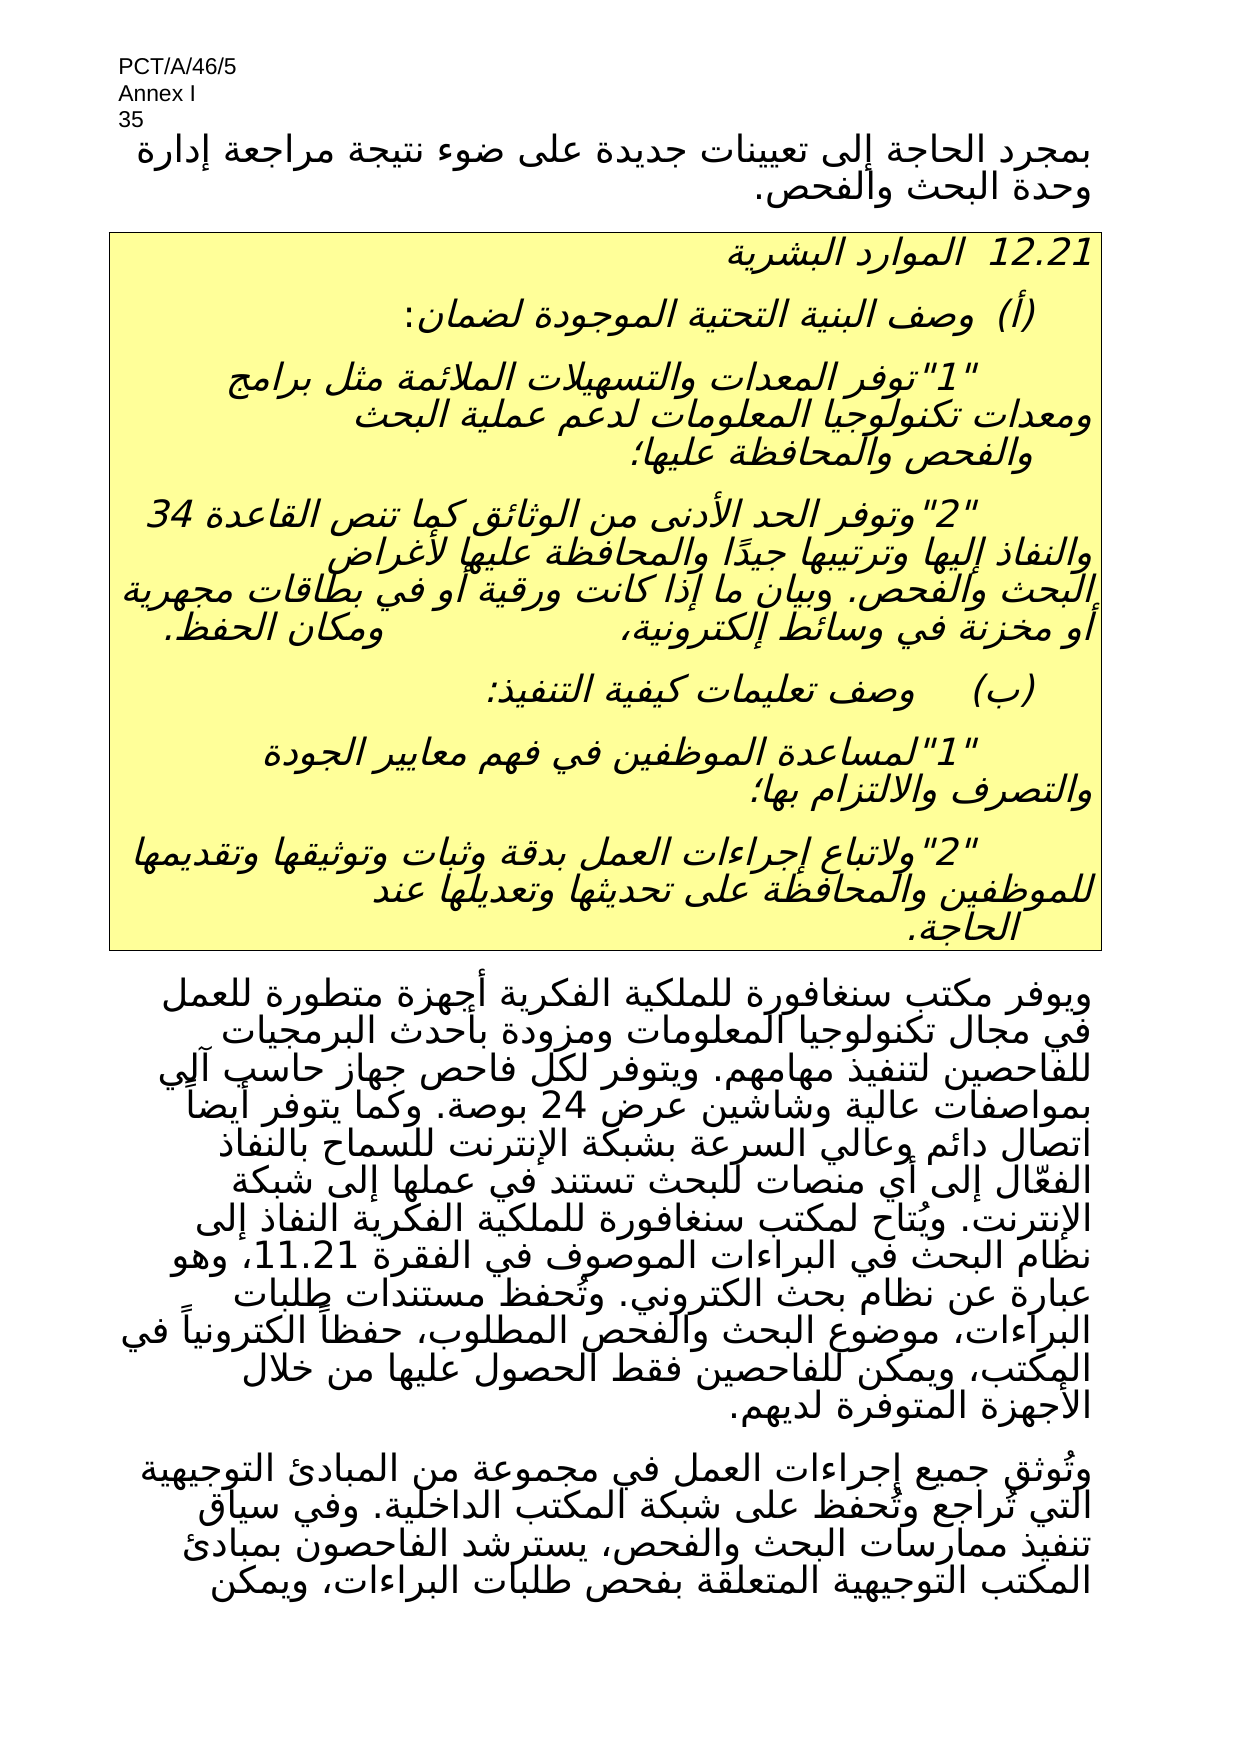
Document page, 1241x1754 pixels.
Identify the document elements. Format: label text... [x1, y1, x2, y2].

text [118, 1451, 1092, 1601]
text ويوفر مكتب سنغافورة للملكية الفكرية أجهزة متطورة للعمل في مجال تكنولوجيا المعلومات ومزودة بأحدث البرمجيات للفاحصين لتنفيذ مهامهم. ويتوفر لكل فاحص جهاز حاسب آلي بمواصفات عالية وشاشين عرض 24 بوصة. وكما يتوفر أيضاً اتصال دائم وعالي السرعة بشبكة الإنترنت للسماح بالنفاذ الفعّال إلى أي منصات للبحث تستند في عملها إلى شبكة الإنترنت. ويُتاح لمكتب سنغافورة للملكية الفكرية النفاذ إلى نظام البحث في البراءات الموصوف في الفقرة 11.21، وهو عبارة عن نظام بحث الكتروني. وتُحفظ مستندات طلبات البراءات، موضوع البحث والفحص المطلوب، حفظاً الكترونياً في المكتب، ويمكن للفاحصين فقط الحصول عليها من خلال الأجهزة المتوفرة لديهم. [118, 976, 1092, 1426]
text "2" وتوفر الحد الأدنى من الوثائق كما تنص القاعدة 34 والنفاذ إليها وترتيبها جيدًا والمحافظة عليها لأغراض البحث والفحص. وبيان ما إذا كانت ورقية أو في بطاقات مجهرية أو مخزنة في وسائط إلكترونية، ومكان الحفظ. [110, 495, 1101, 648]
text "2" ولاتباع إجراءات العمل بدقة وثبات وتوثيقها وتقديمها للموظفين والمحافظة على تحديثها وتعديلها عند الحاجة. [110, 832, 1101, 950]
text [118, 132, 1092, 207]
text "1" توفر المعدات والتسهيلات الملائمة مثل برامج ومعدات تكنولوجيا المعلومات لدعم عملية البحث والفحص والمحافظة عليها؛ [110, 357, 1101, 473]
text 12.21 الموارد البشرية [110, 233, 1101, 273]
text "1" لمساعدة الموظفين في فهم معايير الجودة والتصرف والالتزام بها؛ [110, 732, 1101, 810]
text (ب) وصف تعليمات كيفية التنفيذ: [110, 670, 1101, 710]
text (أ) وصف البنية التحتية الموجودة لضمان: [110, 295, 1101, 335]
